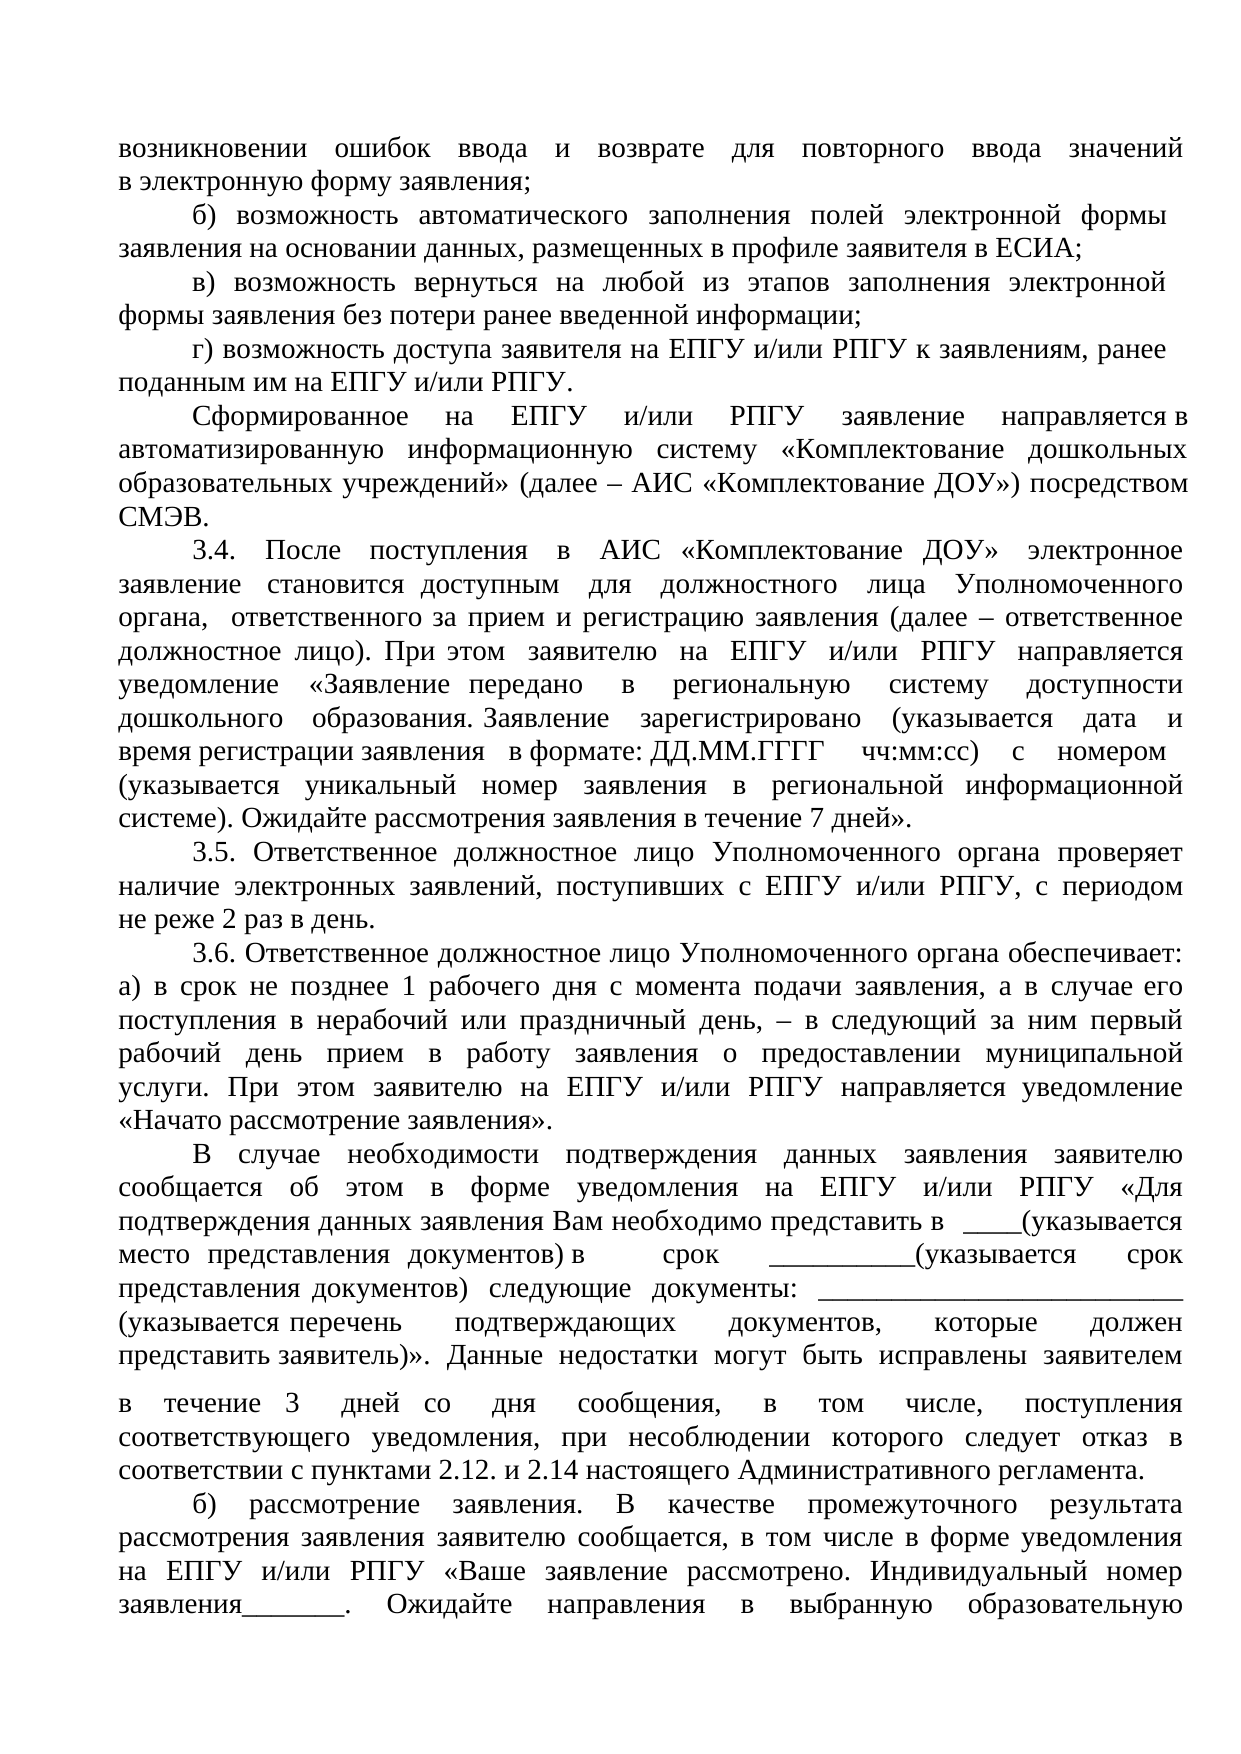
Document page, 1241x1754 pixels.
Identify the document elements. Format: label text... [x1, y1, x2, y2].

text Сформированное на ЕПГУ и/или РПГУ заявление направляется в автоматизированную информационную систему «Комплектование дошкольных образовательных учреждений» (далее – АИС «Комплектование ДОУ») посредством СМЭВ. [118, 398, 1188, 532]
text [118, 130, 1183, 197]
text В случае необходимости подтверждения данных заявления заявителю сообщается об этом в форме уведомления на ЕПГУ и/или РПГУ «Для подтверждения данных заявления Вам необходимо представить в ____(указывается место представления документов) в срок __________(указывается срок представления документов) следующие документы: _________________________ (указывается перечень подтверждающих документов, которые должен представить заявитель)». Данные недостатки могут быть исправлены заявителем в течение 3 дней со дня сообщения, в том числе, поступления соответствующего уведомления, при несоблюдении которого следует отказ в соответствии с пунктами 2.12. и 2.14 настоящего Административного регламента. [118, 1136, 1183, 1486]
text в) возможность вернуться на любой из этапов заполнения электронной формы заявления без потери ранее введенной информации; [118, 264, 1187, 331]
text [118, 1486, 1183, 1620]
text 3.5. Ответственное должностное лицо Уполномоченного органа проверяет наличие электронных заявлений, поступивших с ЕПГУ и/или РПГУ, с периодом не реже 2 раз в день. [118, 834, 1183, 935]
text 3.6. Ответственное должностное лицо Уполномоченного органа обеспечивает: а) в срок не позднее 1 рабочего дня с момента подачи заявления, а в случае его поступления в нерабочий или праздничный день, – в следующий за ним первый рабочий день прием в работу заявления о предоставлении муниципальной услуги. При этом заявителю на ЕПГУ и/или РПГУ направляется уведомление «Начато рассмотрение заявления». [118, 935, 1183, 1136]
text г) возможность доступа заявителя на ЕПГУ и/или РПГУ к заявлениям, ранее поданным им на ЕПГУ и/или РПГУ. [118, 331, 1188, 398]
text 3.4. После поступления в АИС «Комплектование ДОУ» электронное заявление становится доступным для должностного лица Уполномоченного органа, ответственного за прием и регистрацию заявления (далее – ответственное должностное лицо). При этом заявителю на ЕПГУ и/или РПГУ направляется уведомление «Заявление передано в региональную систему доступности дошкольного образования. Заявление зарегистрировано (указывается дата и время регистрации заявления в формате: ДД.ММ.ГГГГ чч:мм:сс) с номером (указывается уникальный номер заявления в региональной информационной системе). Ожидайте рассмотрения заявления в течение 7 дней». [118, 532, 1183, 834]
text б) возможность автоматического заполнения полей электронной формы заявления на основании данных, размещенных в профиле заявителя в ЕСИА; [118, 197, 1188, 264]
